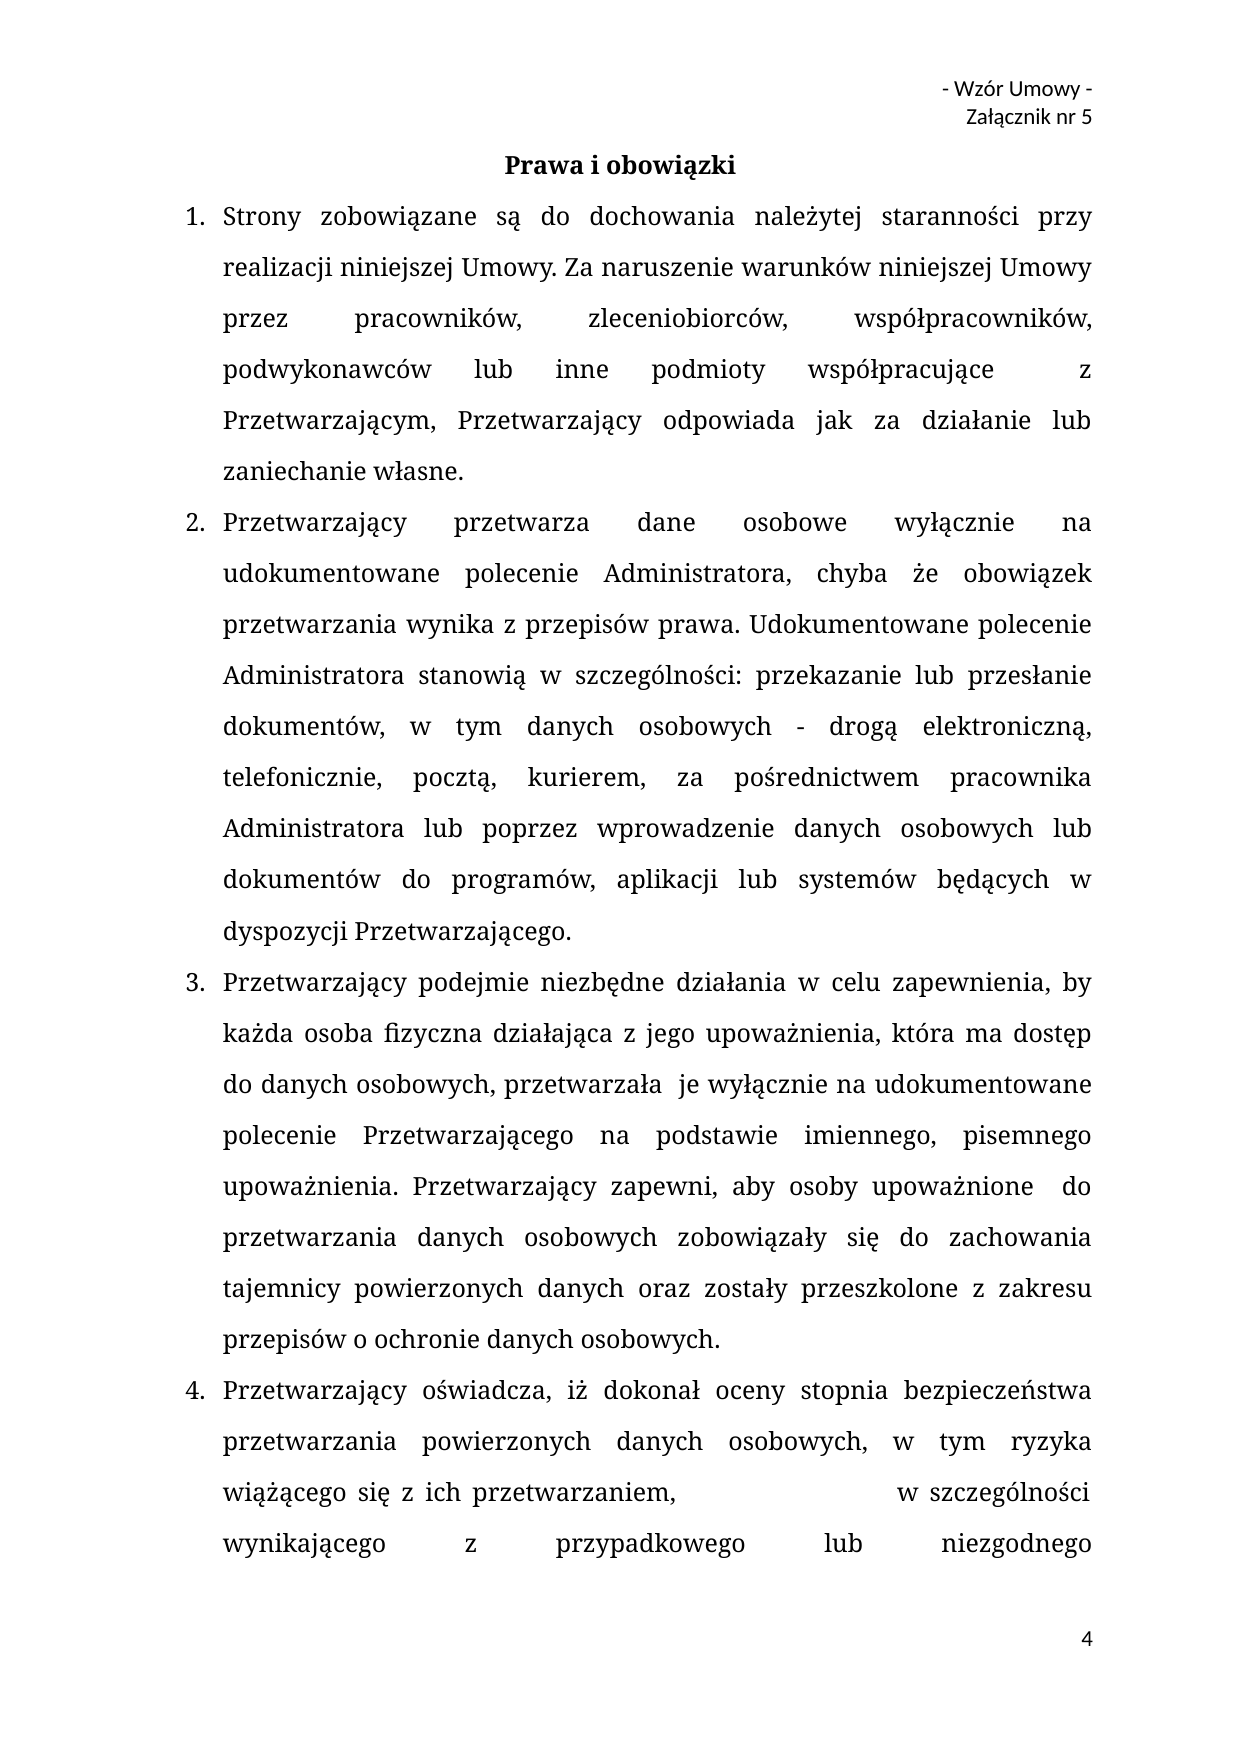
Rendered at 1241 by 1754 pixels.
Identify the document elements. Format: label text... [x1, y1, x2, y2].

list Przetwarzający przetwarza dane osobowe wyłącznie na udokumentowane polecenie Administratora, chyba że obowiązek przetwarzania wynika z przepisów prawa. Udokumentowane polecenie Administratora stanowią w szczególności: przekazanie lub przesłanie dokumentów, w tym danych osobowych - drogą elektroniczną, telefonicznie, pocztą, kurierem, za pośrednictwem pracownika Administratora lub poprzez wprowadzenie danych osobowych lub dokumentów do programów, aplikacji lub systemów będących w dyspozycji Przetwarzającego. [185, 505, 1093, 947]
list Przetwarzający podejmie niezbędne działania w celu zapewnienia, by każda osoba fizyczna działająca z jego upoważnienia, która ma dostęp do danych osobowych, przetwarzała je wyłącznie na udokumentowane polecenie Przetwarzającego na podstawie imiennego, pisemnego upoważnienia. Przetwarzający zapewni, aby osoby upoważnione do przetwarzania danych osobowych zobowiązały się do zachowania tajemnicy powierzonych danych oraz zostały przeszkolone z zakresu przepisów o ochronie danych osobowych. [185, 964, 1093, 1356]
text Prawa i obowiązki [148, 148, 1093, 182]
list Strony zobowiązane są do dochowania należytej staranności przy realizacji niniejszej Umowy. Za naruszenie warunków niniejszej Umowy przez pracowników, zleceniobiorców, współpracowników, podwykonawców lub inne podmioty współpracujące z Przetwarzającym, Przetwarzający odpowiada jak za działanie lub zaniechanie własne. [185, 199, 1093, 488]
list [185, 1373, 1093, 1560]
